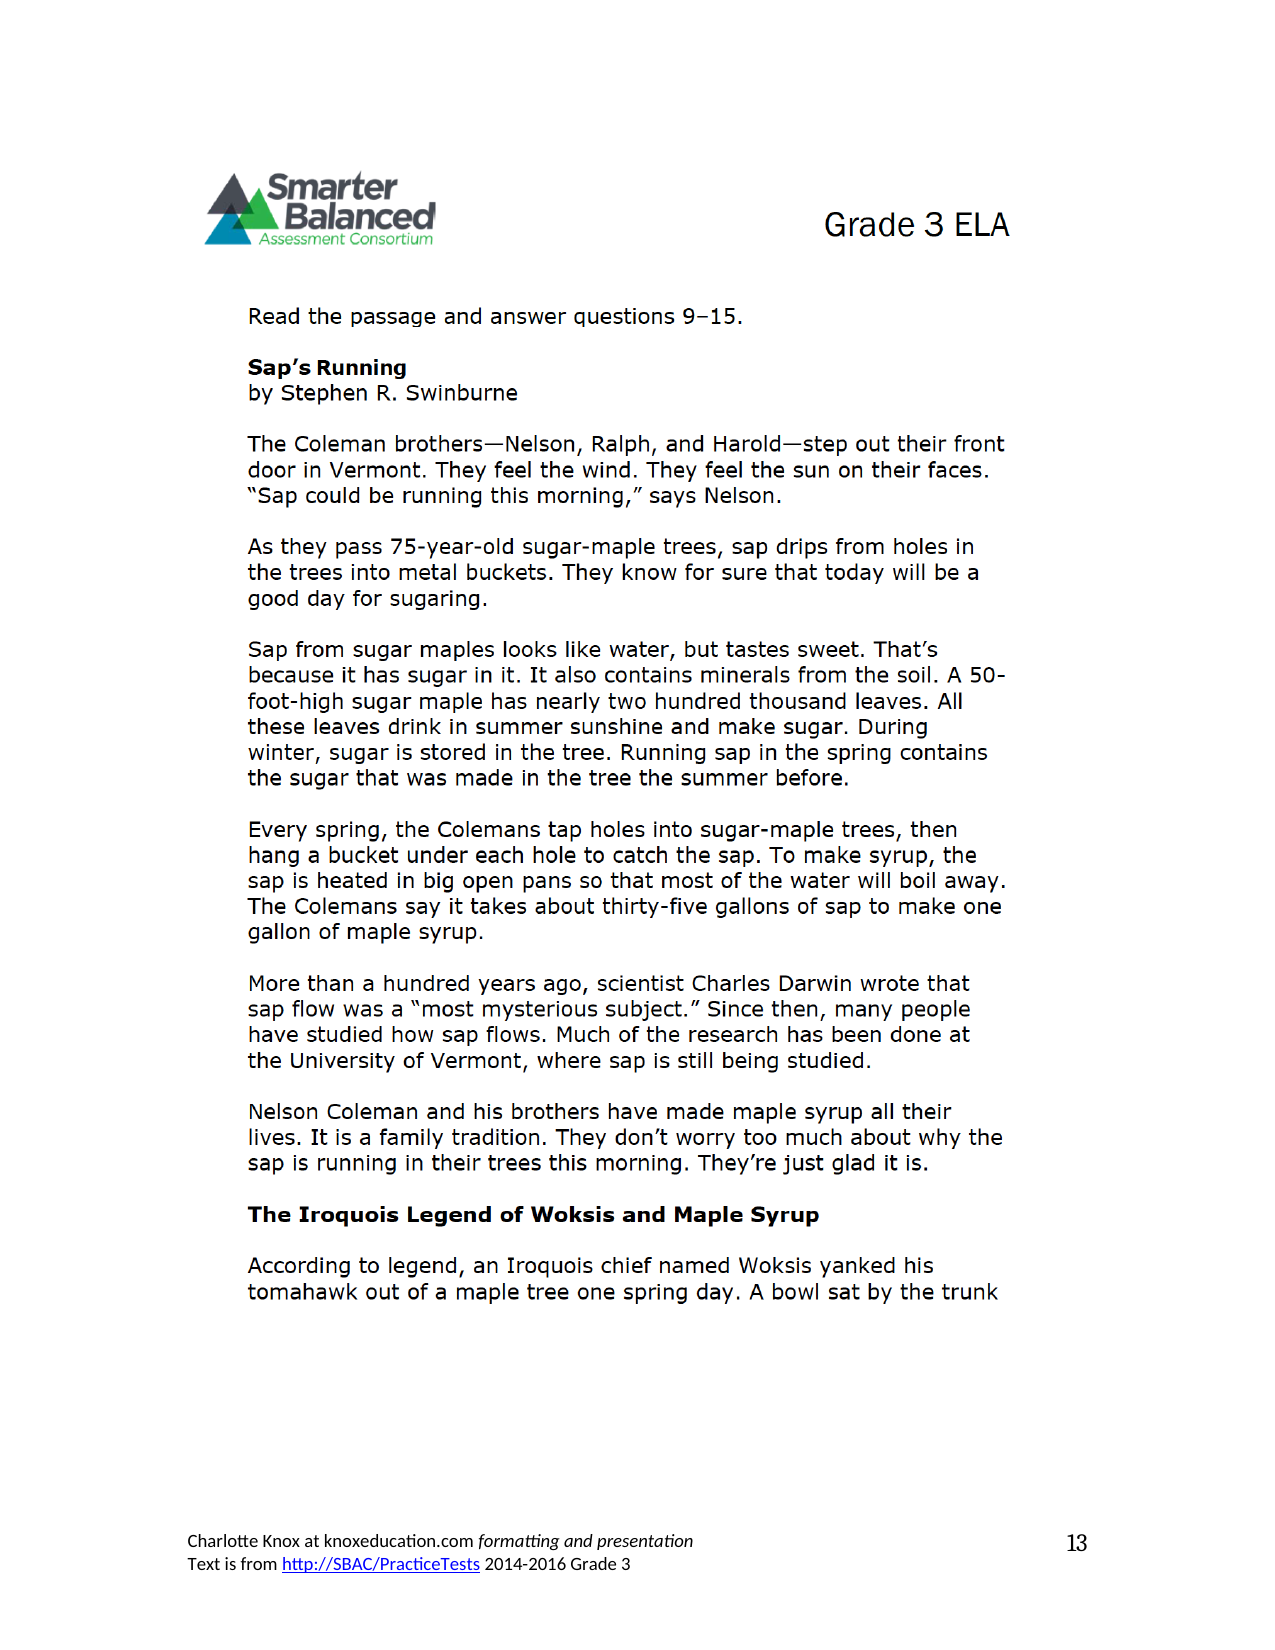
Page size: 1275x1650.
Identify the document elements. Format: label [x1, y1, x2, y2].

picture [187, 150, 1088, 1348]
